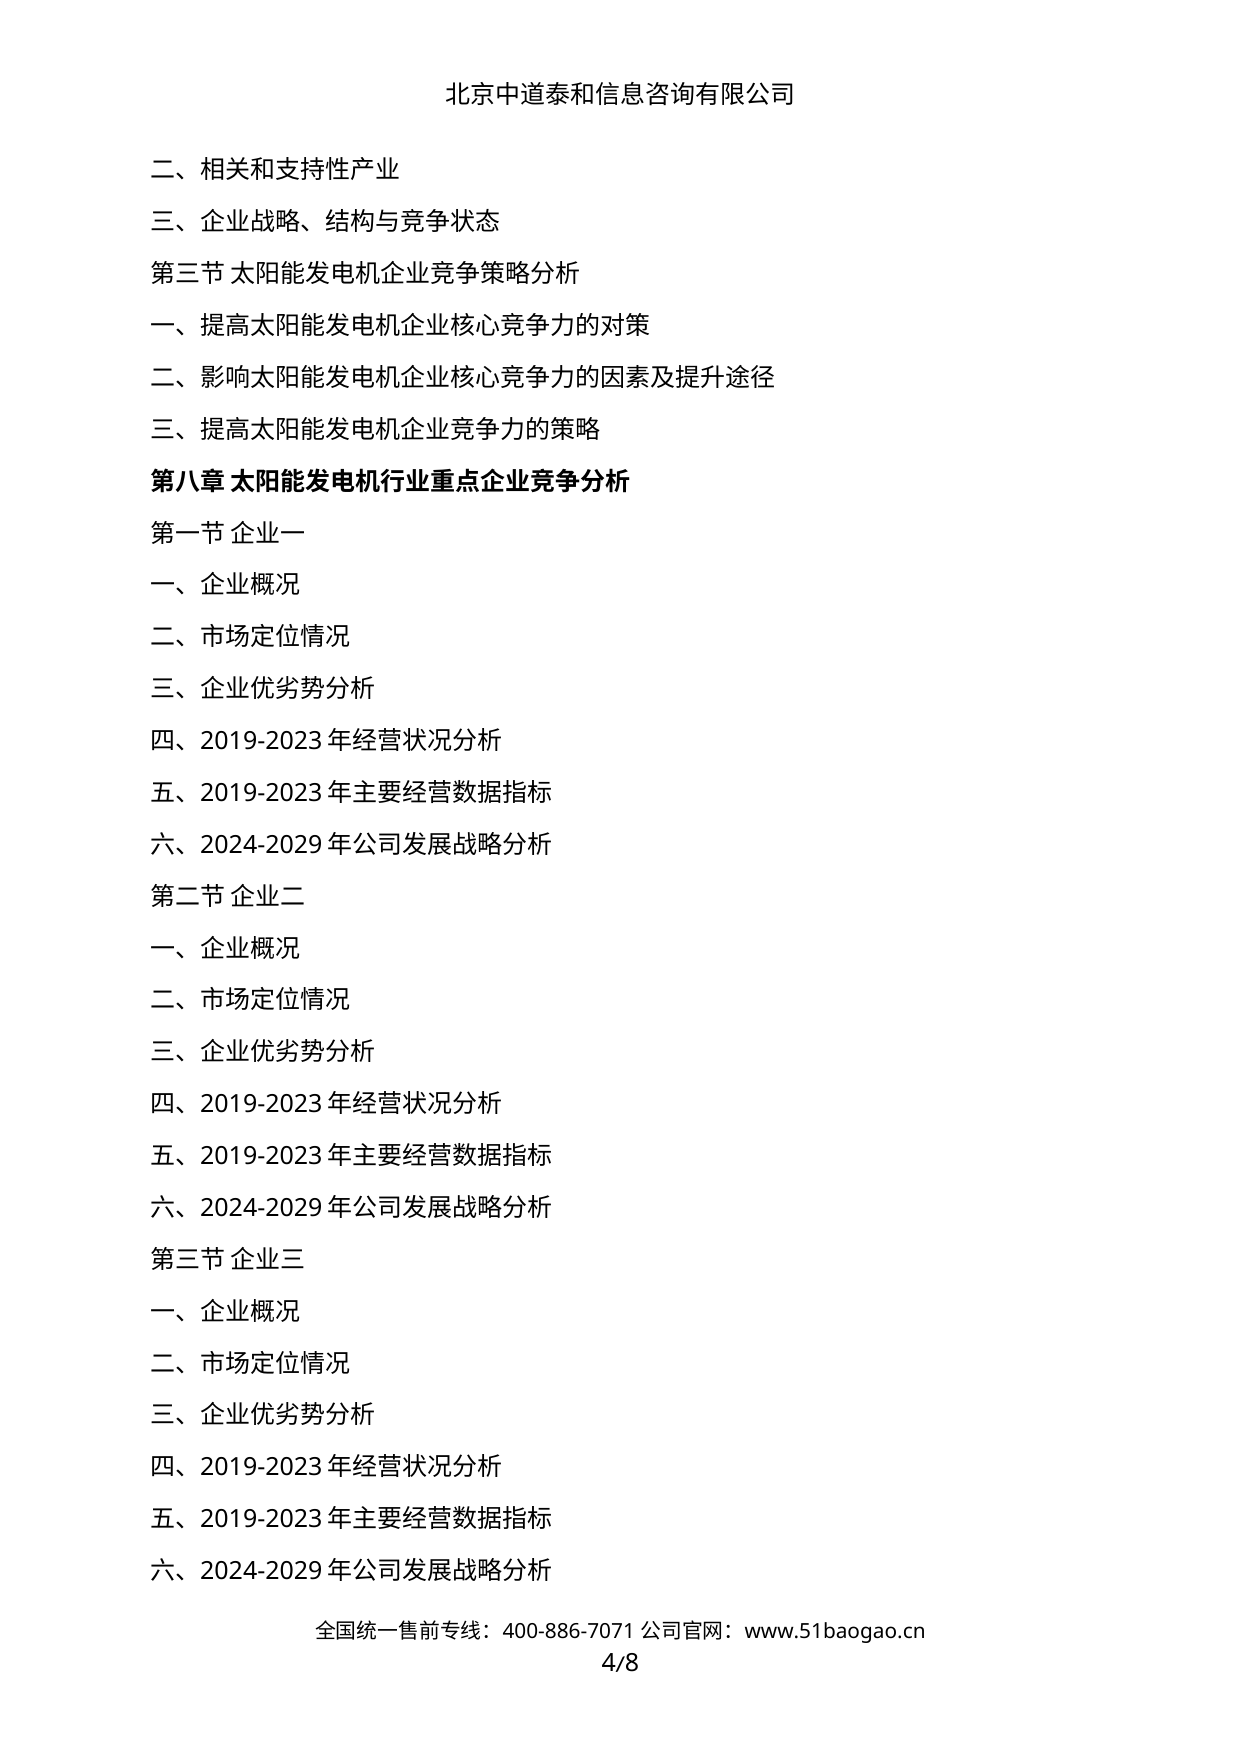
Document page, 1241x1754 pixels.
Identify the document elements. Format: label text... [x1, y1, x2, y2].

text 三、企业优劣势分析 [150, 1032, 1090, 1068]
text 三、企业优劣势分析 [150, 669, 1090, 705]
text 二、市场定位情况 [150, 617, 1090, 653]
text 六、2024-2029年公司发展战略分析 [150, 1551, 1090, 1587]
text 一、企业概况 [150, 565, 1090, 601]
text 四、2019-2023年经营状况分析 [150, 1084, 1090, 1120]
text 三、企业战略、结构与竞争状态 [150, 202, 1090, 238]
text 一、企业概况 [150, 1291, 1090, 1327]
text 第二节 企业二 [150, 876, 1090, 912]
text 五、2019-2023年主要经营数据指标 [150, 1136, 1090, 1172]
text 第三节 太阳能发电机企业竞争策略分析 [150, 254, 1090, 290]
text 一、提高太阳能发电机企业核心竞争力的对策 [150, 306, 1090, 342]
text 第一节 企业一 [150, 513, 1090, 549]
text 二、市场定位情况 [150, 1343, 1090, 1379]
text 二、相关和支持性产业 [150, 150, 1090, 186]
text 一、企业概况 [150, 928, 1090, 964]
text 四、2019-2023年经营状况分析 [150, 721, 1090, 757]
text 三、提高太阳能发电机企业竞争力的策略 [150, 409, 1090, 446]
text 四、2019-2023年经营状况分析 [150, 1447, 1090, 1483]
text 三、企业优劣势分析 [150, 1395, 1090, 1431]
text 二、市场定位情况 [150, 980, 1090, 1016]
text 六、2024-2029年公司发展战略分析 [150, 1187, 1090, 1224]
text 五、2019-2023年主要经营数据指标 [150, 1499, 1090, 1535]
text 二、影响太阳能发电机企业核心竞争力的因素及提升途径 [150, 357, 1090, 394]
text 五、2019-2023年主要经营数据指标 [150, 772, 1090, 809]
text 六、2024-2029年公司发展战略分析 [150, 824, 1090, 861]
text 第三节 企业三 [150, 1239, 1090, 1276]
text 第八章 太阳能发电机行业重点企业竞争分析 [150, 461, 1090, 497]
